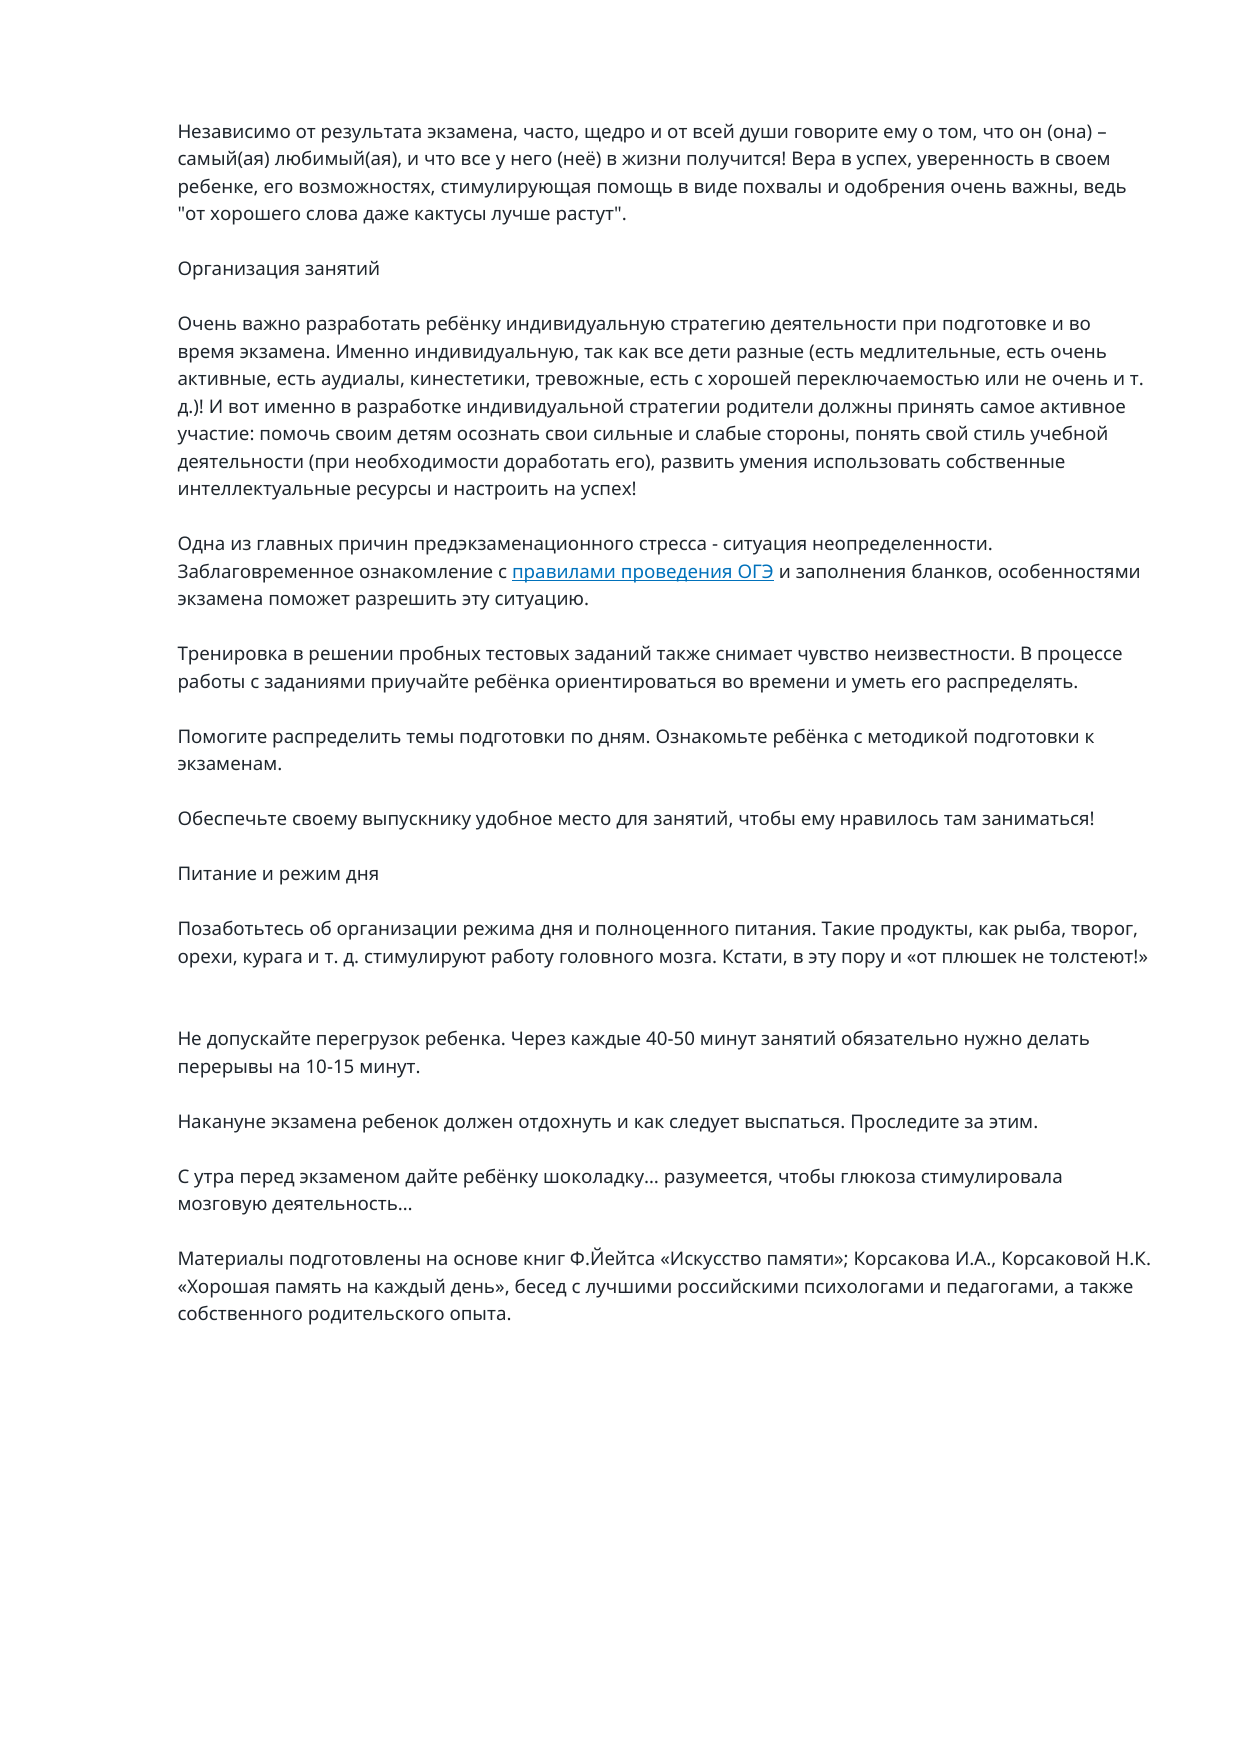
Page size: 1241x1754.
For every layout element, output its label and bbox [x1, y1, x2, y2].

text [177, 118, 1152, 1326]
